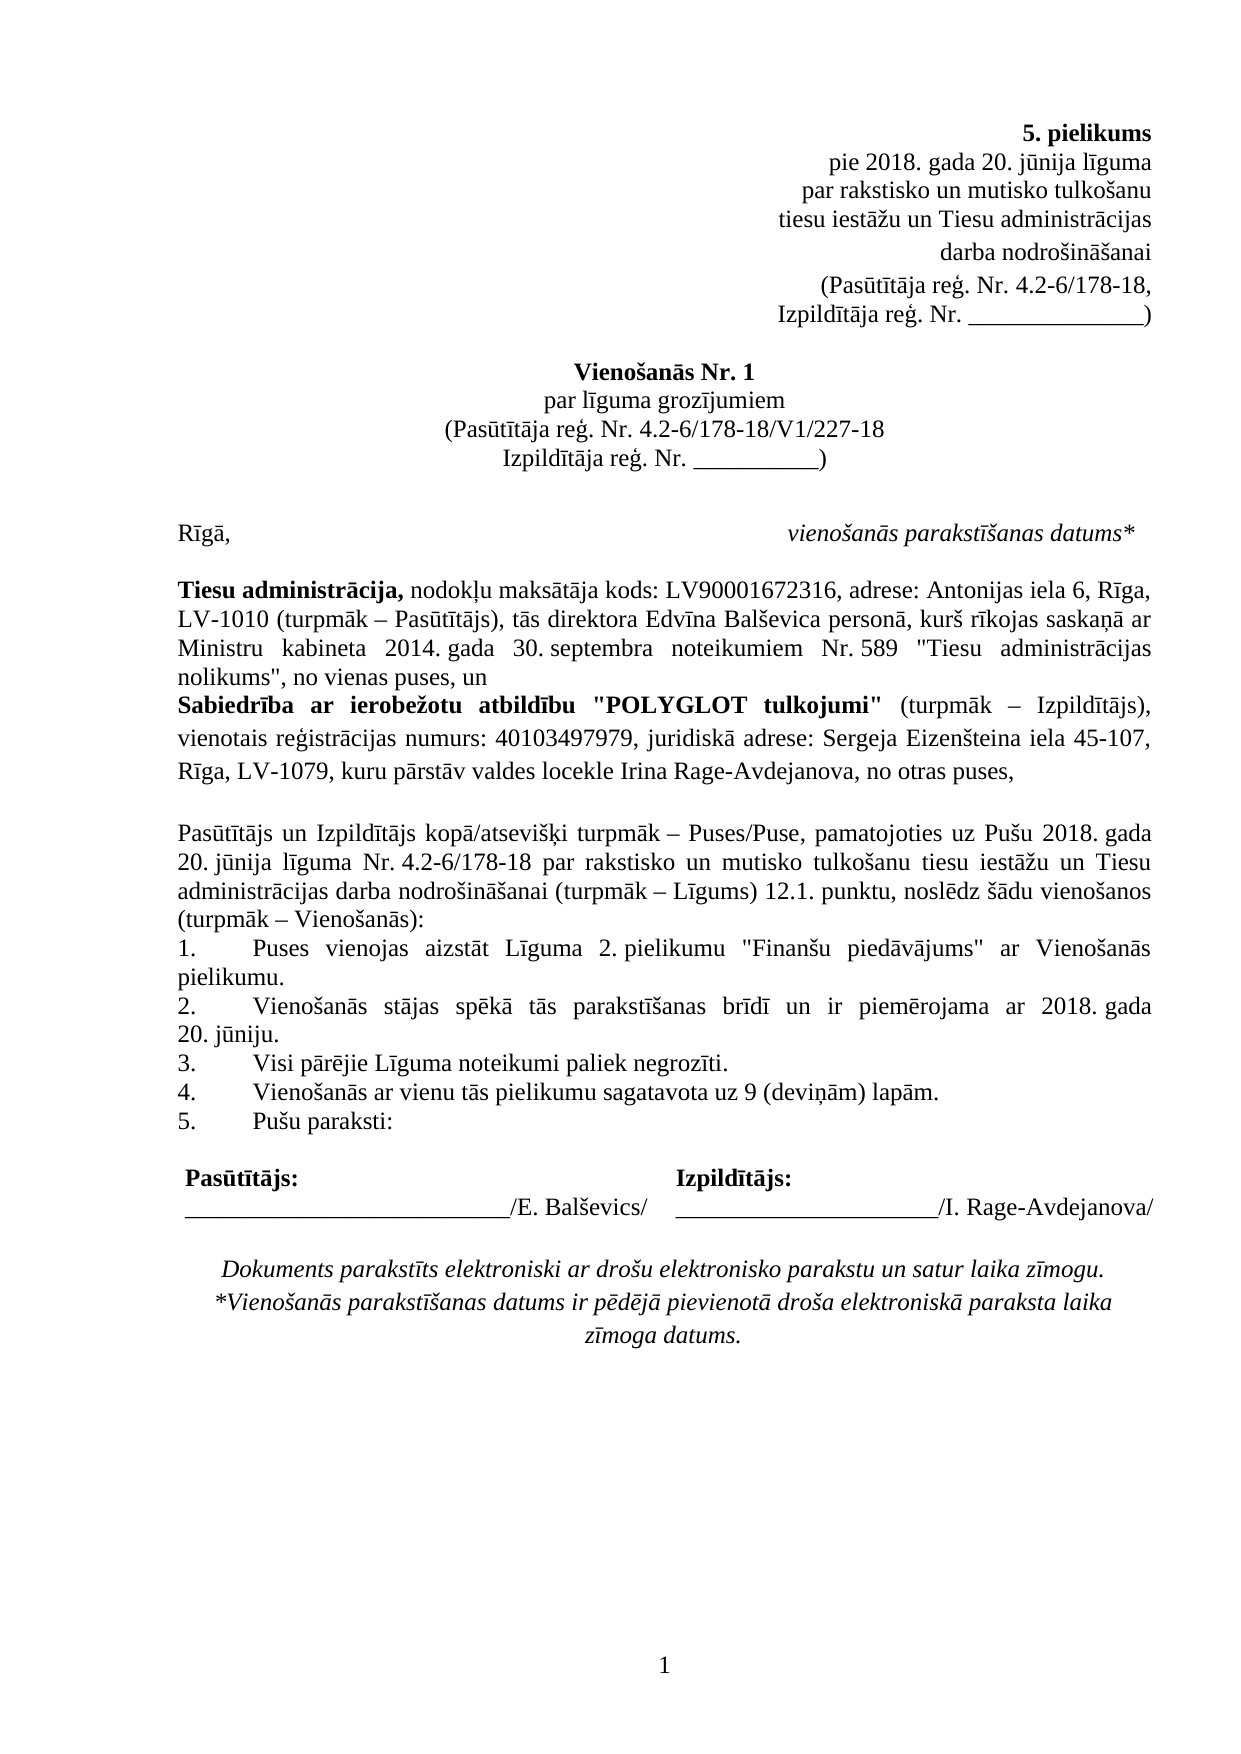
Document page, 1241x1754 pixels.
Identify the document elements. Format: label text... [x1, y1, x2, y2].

text Izpildītāja reģ. Nr. ______________) [177, 299, 1152, 328]
text (Pasūtītāja reģ. Nr. 4.2-6/178-18, [177, 270, 1152, 299]
text par rakstisko un mutisko tulkošanu [177, 176, 1152, 204]
text Rīgā, vienošanās parakstīšanas datums* [177, 509, 1152, 547]
text Vienošanās Nr. 1 [177, 357, 1152, 385]
text pie 2018. gada 20. jūnija līguma [177, 147, 1152, 176]
text (Pasūtītāja reģ. Nr. 4.2-6/178-18/V1/227-18 [177, 414, 1152, 443]
text Dokuments parakstīts elektroniski ar drošu elektronisko parakstu un satur laika zīmogu. [177, 1254, 1152, 1282]
text 5. pielikums [177, 118, 1152, 147]
text 1. Puses vienojas aizstāt Līguma 2. pielikumu "Finanšu piedāvājums" ar Vienošanās pielikumu. [177, 933, 1152, 991]
table_header Pasūtītājs: __________________________/E. Balševics/ [174, 1135, 664, 1221]
text *Vienošanās parakstīšanas datums ir pēdējā pievienotā droša elektroniskā paraksta laika zīmoga datums. [177, 1287, 1152, 1348]
table_header Izpildītājs: _____________________/I. Rage-Avdejanova/ [664, 1135, 1171, 1221]
text 4. Vienošanās ar vienu tās pielikumu sagatavota uz 9 (deviņām) lapām. [177, 1077, 1152, 1106]
text 5. Pušu paraksti: [177, 1106, 1152, 1134]
text 2. Vienošanās stājas spēkā tās parakstīšanas brīdī un ir piemērojama ar 2018. gada 20. jūniju. [177, 991, 1152, 1048]
text darba nodrošināšanai [177, 237, 1152, 266]
text Izpildītāja reģ. Nr. __________) [177, 443, 1152, 472]
text 3. Visi pārējie Līguma noteikumi paliek negrozīti. [177, 1048, 1152, 1077]
text par līguma grozījumiem [177, 385, 1152, 414]
text Pasūtītājs un Izpildītājs kopā/atsevišķi turpmāk – Puses/Puse, pamatojoties uz Pušu 2018. gada 20. jūnija līguma Nr. 4.2-6/178-18 par rakstisko un mutisko tulkošanu tiesu iestāžu un Tiesu administrācijas darba nodrošināšanai (turpmāk – Līgums) 12.1. punktu, noslēdz šādu vienošanos (turpmāk – Vienošanās): [177, 818, 1152, 933]
text tiesu iestāžu un Tiesu administrācijas [177, 204, 1152, 233]
text Sabiedrība ar ierobežotu atbildību "POLYGLOT tulkojumi" (turpmāk – Izpildītājs), vienotais reģistrācijas numurs: 40103497979, juridiskā adrese: Sergeja Eizenšteina iela 45-107, Rīga, LV-1079, kuru pārstāv valdes locekle Irina Rage-Avdejanova, no otras puses, [177, 690, 1152, 785]
text Tiesu administrācija, nodokļu maksātāja kods: LV90001672316, adrese: Antonijas iela 6, Rīga, LV-1010 (turpmāk – Pasūtītājs), tās direktora Edvīna Balševica personā, kurš rīkojas saskaņā ar Ministru kabineta 2014. gada 30. septembra noteikumiem Nr. 589 "Tiesu administrācijas nolikums", no vienas puses, un [177, 575, 1152, 690]
